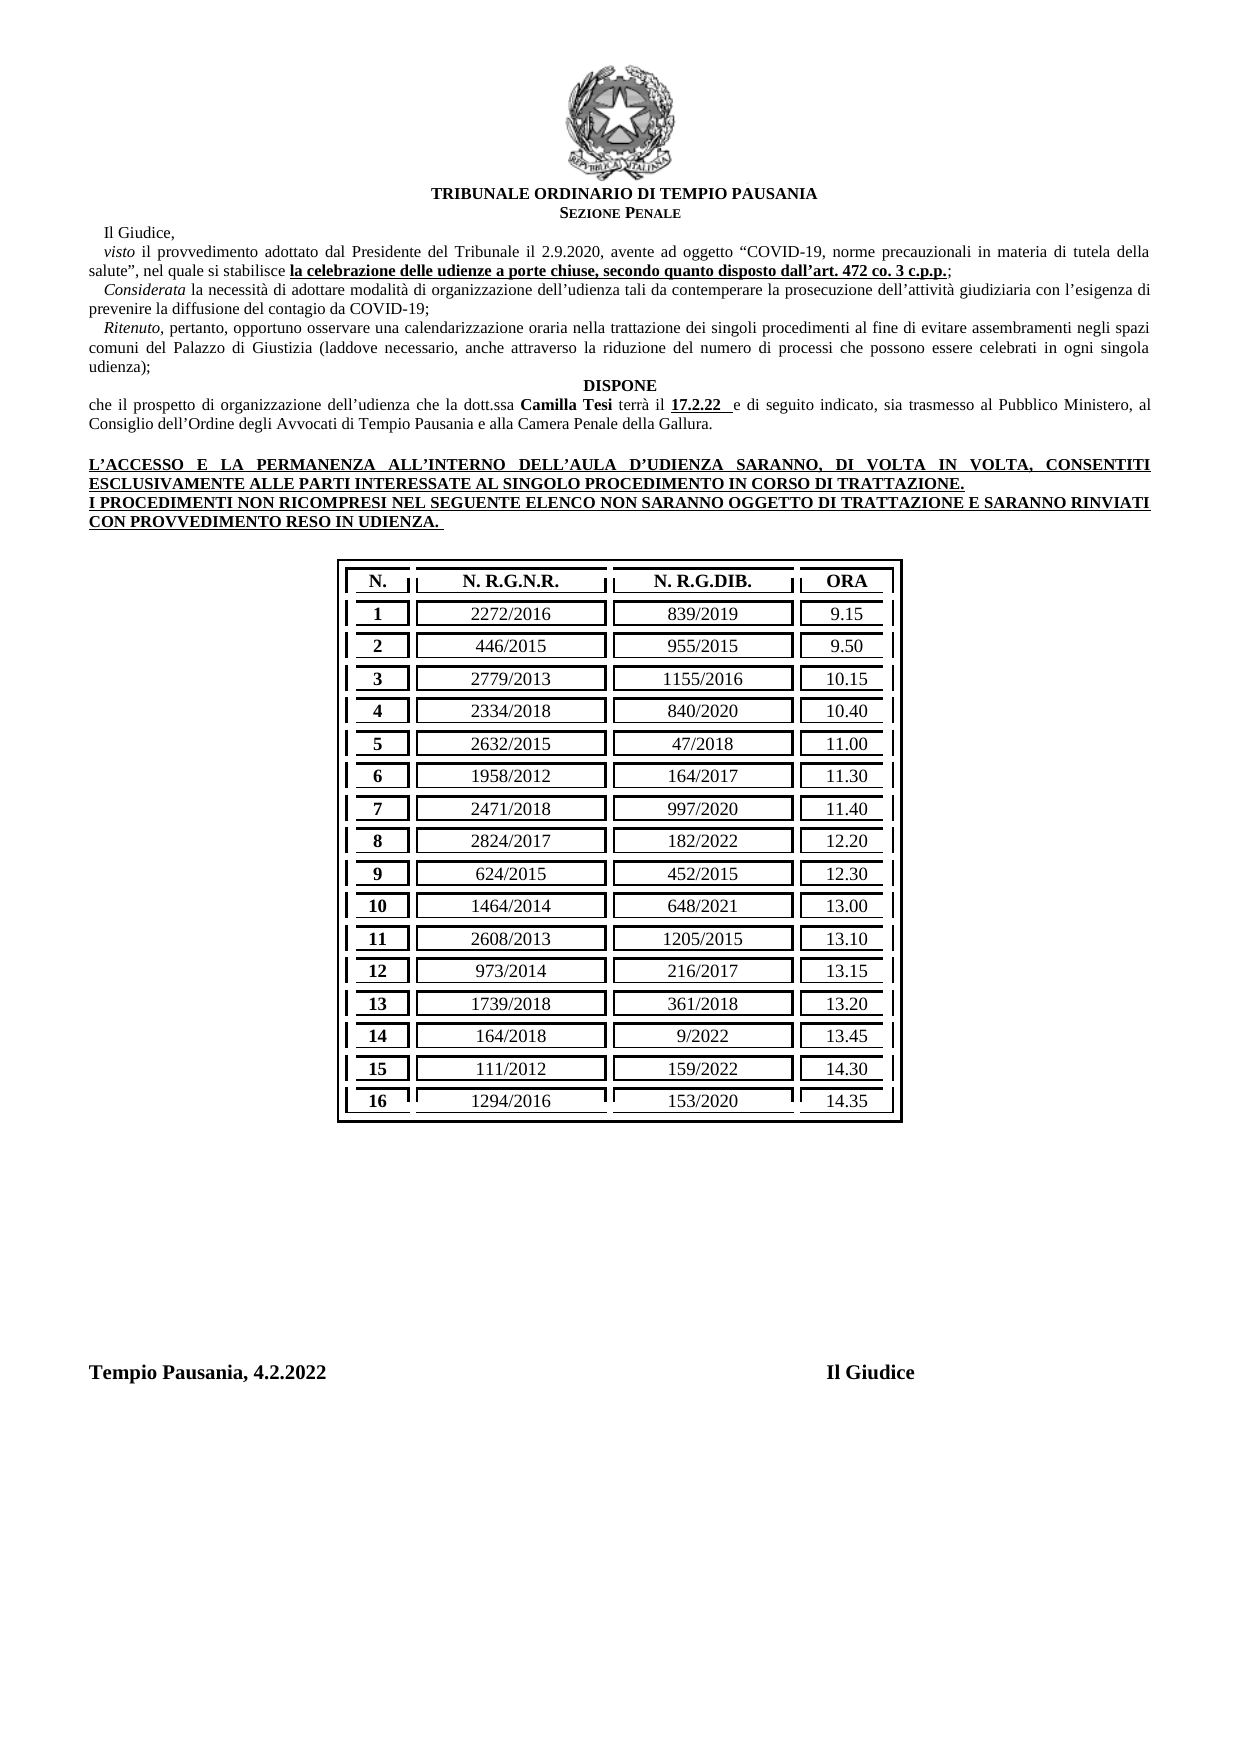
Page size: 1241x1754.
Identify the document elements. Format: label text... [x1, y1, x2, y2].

table_header N. R.G.N.R. [412, 561, 609, 592]
table_cell 16 [343, 1079, 412, 1112]
table_cell 13.15 [796, 949, 897, 982]
table_cell 446/2015 [412, 624, 609, 657]
table_cell 2272/2016 [412, 592, 609, 624]
table_cell 955/2015 [609, 624, 796, 657]
table_cell 10.15 [796, 657, 897, 689]
table_cell 2824/2017 [412, 819, 609, 852]
table_cell 14.30 [796, 1047, 897, 1079]
table_cell 153/2020 [609, 1079, 796, 1112]
table_cell 13.20 [796, 982, 897, 1014]
table_cell 12 [343, 949, 412, 982]
table_cell 164/2017 [609, 754, 796, 787]
table_cell 12.20 [796, 819, 897, 852]
table_cell 997/2020 [609, 787, 796, 819]
table_cell 361/2018 [609, 982, 796, 1014]
table_cell 3 [343, 657, 412, 689]
table_cell 11 [343, 917, 412, 949]
table_cell 1958/2012 [412, 754, 609, 787]
text Tempio Pausania, 4.2.2022 Il Giudice [89, 1360, 1152, 1384]
table_cell 15 [343, 1047, 412, 1079]
table_header ORA [796, 561, 897, 592]
table_cell 1 [343, 592, 412, 624]
table_cell 11.40 [796, 787, 897, 819]
table_cell 47/2018 [609, 722, 796, 754]
table_cell 159/2022 [609, 1047, 796, 1079]
text L’ACCESSO E LA PERMANENZA ALL’INTERNO DELL’AULA D’UDIENZA SARANNO, DI VOLTA IN VOLTA, CONSENTITI ESCLUSIVAMENTE ALLE PARTI INTERESSATE AL SINGOLO PROCEDIMENTO IN CORSO DI TRATTAZIONE. [89, 455, 1152, 493]
table_cell 1294/2016 [412, 1079, 609, 1112]
table_cell 840/2020 [609, 689, 796, 722]
text che il prospetto di organizzazione dell’udienza che la dott.ssa Camilla Tesi terrà il 17.2.22 e di seguito indicato, sia trasmesso al Pubblico Ministero, al Consiglio dell’Ordine degli Avvocati di Tempio Pausania e alla Camera Penale della Gallura. [89, 395, 1152, 433]
table_cell 2608/2013 [412, 917, 609, 949]
table_cell 1739/2018 [412, 982, 609, 1014]
table_cell 14 [343, 1014, 412, 1047]
table_cell 9 [343, 852, 412, 884]
table_cell 2 [343, 624, 412, 657]
table_cell 2779/2013 [412, 657, 609, 689]
table_cell 10.40 [796, 689, 897, 722]
table_header N. R.G.DIB. [609, 561, 796, 592]
table_cell 1464/2014 [412, 884, 609, 917]
table_cell 10 [343, 884, 412, 917]
table_cell 13.00 [796, 884, 897, 917]
text TRIBUNALE ORDINARIO DI TEMPIO PAUSANIA [89, 59, 1152, 203]
table_cell 9.15 [796, 592, 897, 624]
text DISPONE [89, 376, 1152, 395]
table_cell 2632/2015 [412, 722, 609, 754]
table_cell 7 [343, 787, 412, 819]
table_cell 164/2018 [412, 1014, 609, 1047]
table_cell 9.50 [796, 624, 897, 657]
table_cell 13 [343, 982, 412, 1014]
table_cell 12.30 [796, 852, 897, 884]
table_cell 4 [343, 689, 412, 722]
table_cell 2471/2018 [412, 787, 609, 819]
table_cell 9/2022 [609, 1014, 796, 1047]
table_cell 14.35 [796, 1079, 897, 1112]
text Considerata la necessità di adottare modalità di organizzazione dell’udienza tali da contemperare la prosecuzione dell’attività giudiziaria con l’esigenza di prevenire la diffusione del contagio da COVID-19; [89, 280, 1152, 318]
table_cell 13.10 [796, 917, 897, 949]
table_cell 648/2021 [609, 884, 796, 917]
text Ritenuto, pertanto, opportuno osservare una calendarizzazione oraria nella trattazione dei singoli procedimenti al fine di evitare assembramenti negli spazi comuni del Palazzo di Giustizia (laddove necessario, anche attraverso la riduzione del numero di processi che possono essere celebrati in ogni singola udienza); [89, 318, 1152, 376]
table_cell 11.00 [796, 722, 897, 754]
table_cell 1205/2015 [609, 917, 796, 949]
table_cell 452/2015 [609, 852, 796, 884]
table_cell 11.30 [796, 754, 897, 787]
table_cell 13.45 [796, 1014, 897, 1047]
table_cell 5 [343, 722, 412, 754]
table_cell 624/2015 [412, 852, 609, 884]
text Sezione Penale [89, 203, 1152, 222]
table_cell 182/2022 [609, 819, 796, 852]
table_cell 111/2012 [412, 1047, 609, 1079]
table_cell 6 [343, 754, 412, 787]
text I PROCEDIMENTI NON RICOMPRESI NEL SEGUENTE ELENCO NON SARANNO OGGETTO DI TRATTAZIONE E SARANNO RINVIATI CON PROVVEDIMENTO RESO IN UDIENZA. [89, 493, 1152, 531]
table_cell 216/2017 [609, 949, 796, 982]
table_cell 1155/2016 [609, 657, 796, 689]
table_cell 839/2019 [609, 592, 796, 624]
table_cell 2334/2018 [412, 689, 609, 722]
text Il Giudice, [89, 222, 1152, 242]
text visto il provvedimento adottato dal Presidente del Tribunale il 2.9.2020, avente ad oggetto “COVID-19, norme precauzionali in materia di tutela della salute”, nel quale si stabilisce la celebrazione delle udienze a porte chiuse, secondo quanto disposto dall’art. 472 co. 3 c.p.p.; [89, 242, 1152, 280]
table_cell 8 [343, 819, 412, 852]
table_cell 973/2014 [412, 949, 609, 982]
table_header N. [343, 561, 412, 592]
